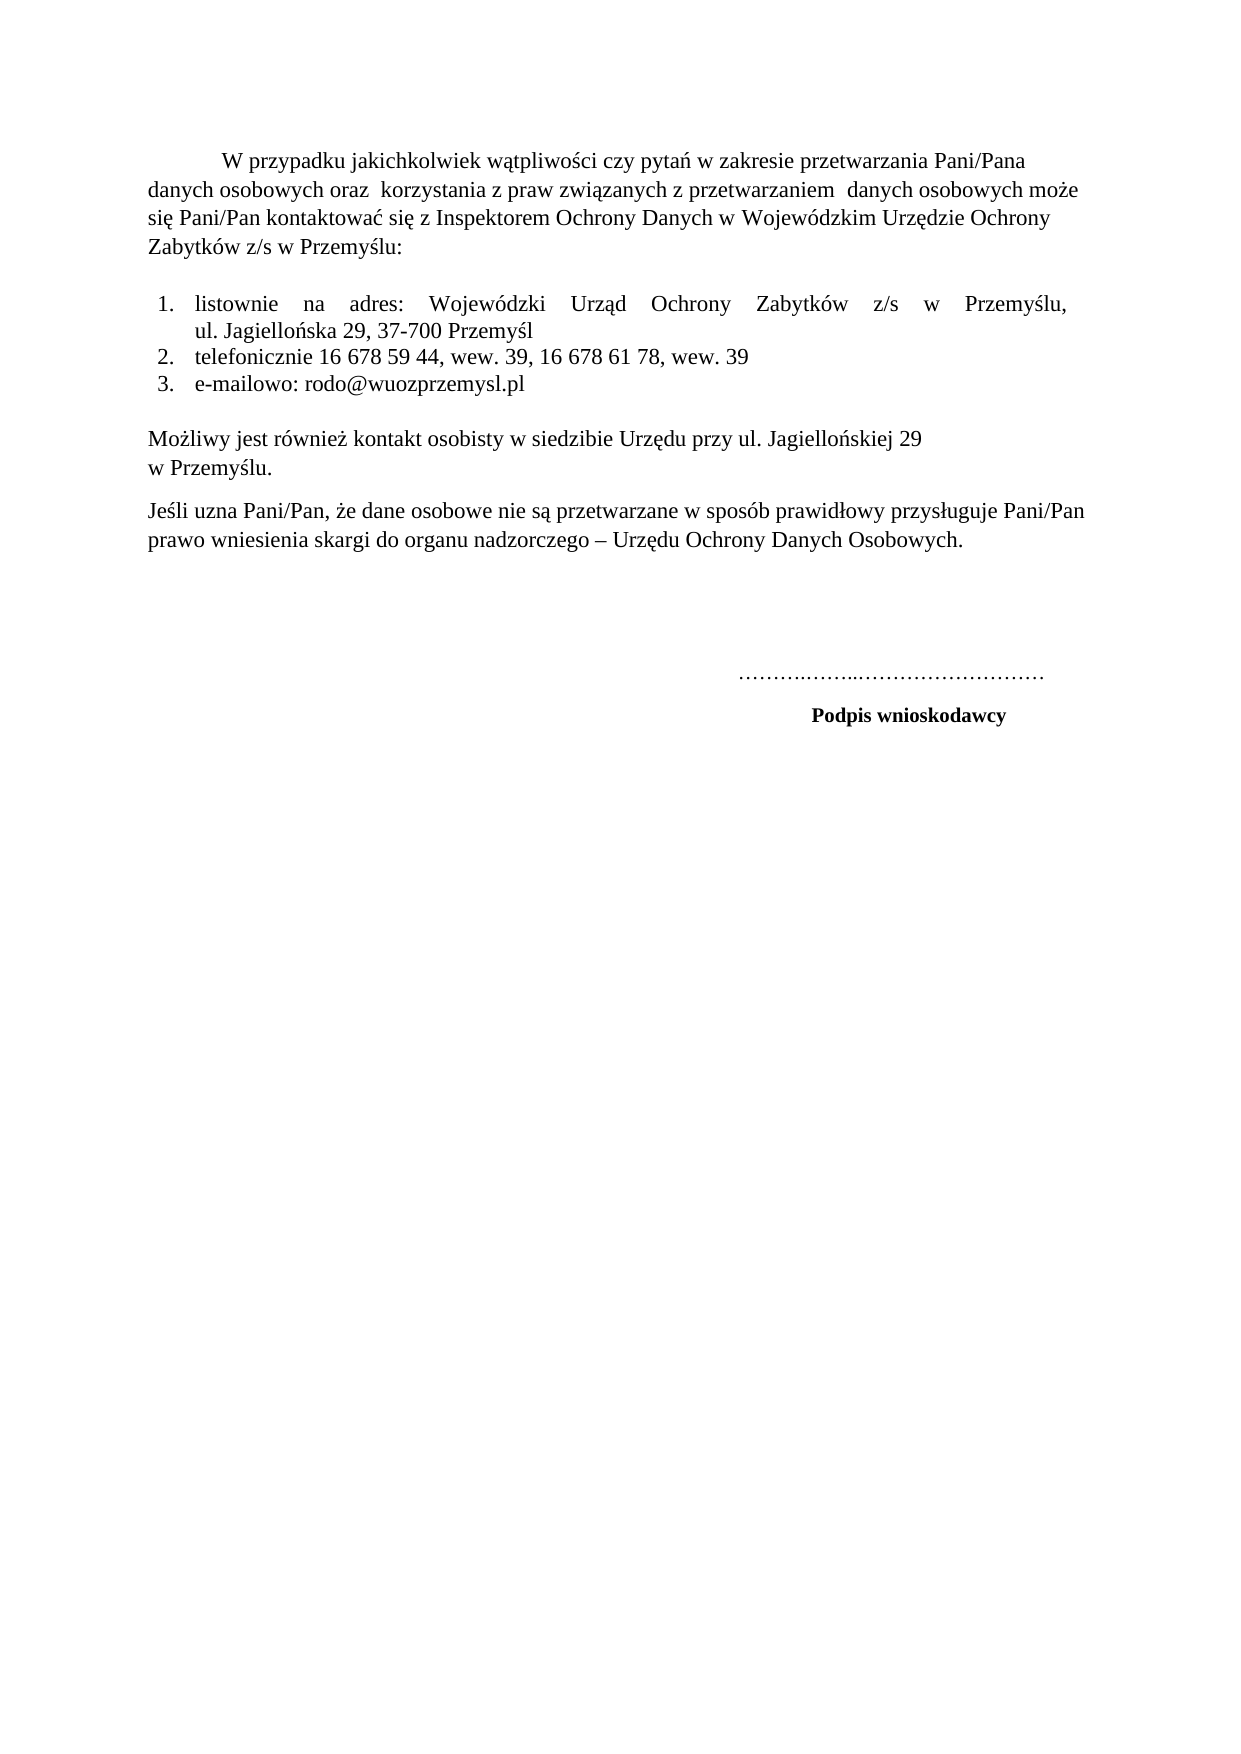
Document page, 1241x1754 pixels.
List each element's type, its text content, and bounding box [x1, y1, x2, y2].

text ……….……..……………………… [738, 660, 1093, 684]
list telefonicznie 16 678 59 44, wew. 39, 16 678 61 78, wew. 39 [157, 343, 1093, 369]
list e-mailowo: rodo@wuozprzemysl.pl [157, 369, 1093, 396]
list listownie na adres: Wojewódzki Urząd Ochrony Zabytków z/s w Przemyślu, ul. Jagiellońska 29, 37-700 Przemyśl [157, 291, 1093, 343]
text W przypadku jakichkolwiek wątpliwości czy pytań w zakresie przetwarzania Pani/Pana danych osobowych oraz korzystania z praw związanych z przetwarzaniem danych osobowych może się Pani/Pan kontaktować się z Inspektorem Ochrony Danych w Wojewódzkim Urzędzie Ochrony Zabytków z/s w Przemyślu: [148, 148, 1093, 259]
text Możliwy jest również kontakt osobisty w siedzibie Urzędu przy ul. Jagiellońskiej 29 w Przemyślu. [148, 425, 1093, 480]
text Jeśli uzna Pani/Pan, że dane osobowe nie są przetwarzane w sposób prawidłowy przysługuje Pani/Pan prawo wniesienia skargi do organu nadzorczego – Urzędu Ochrony Danych Osobowych. [148, 498, 1093, 552]
text Podpis wnioskodawcy [738, 703, 1093, 727]
